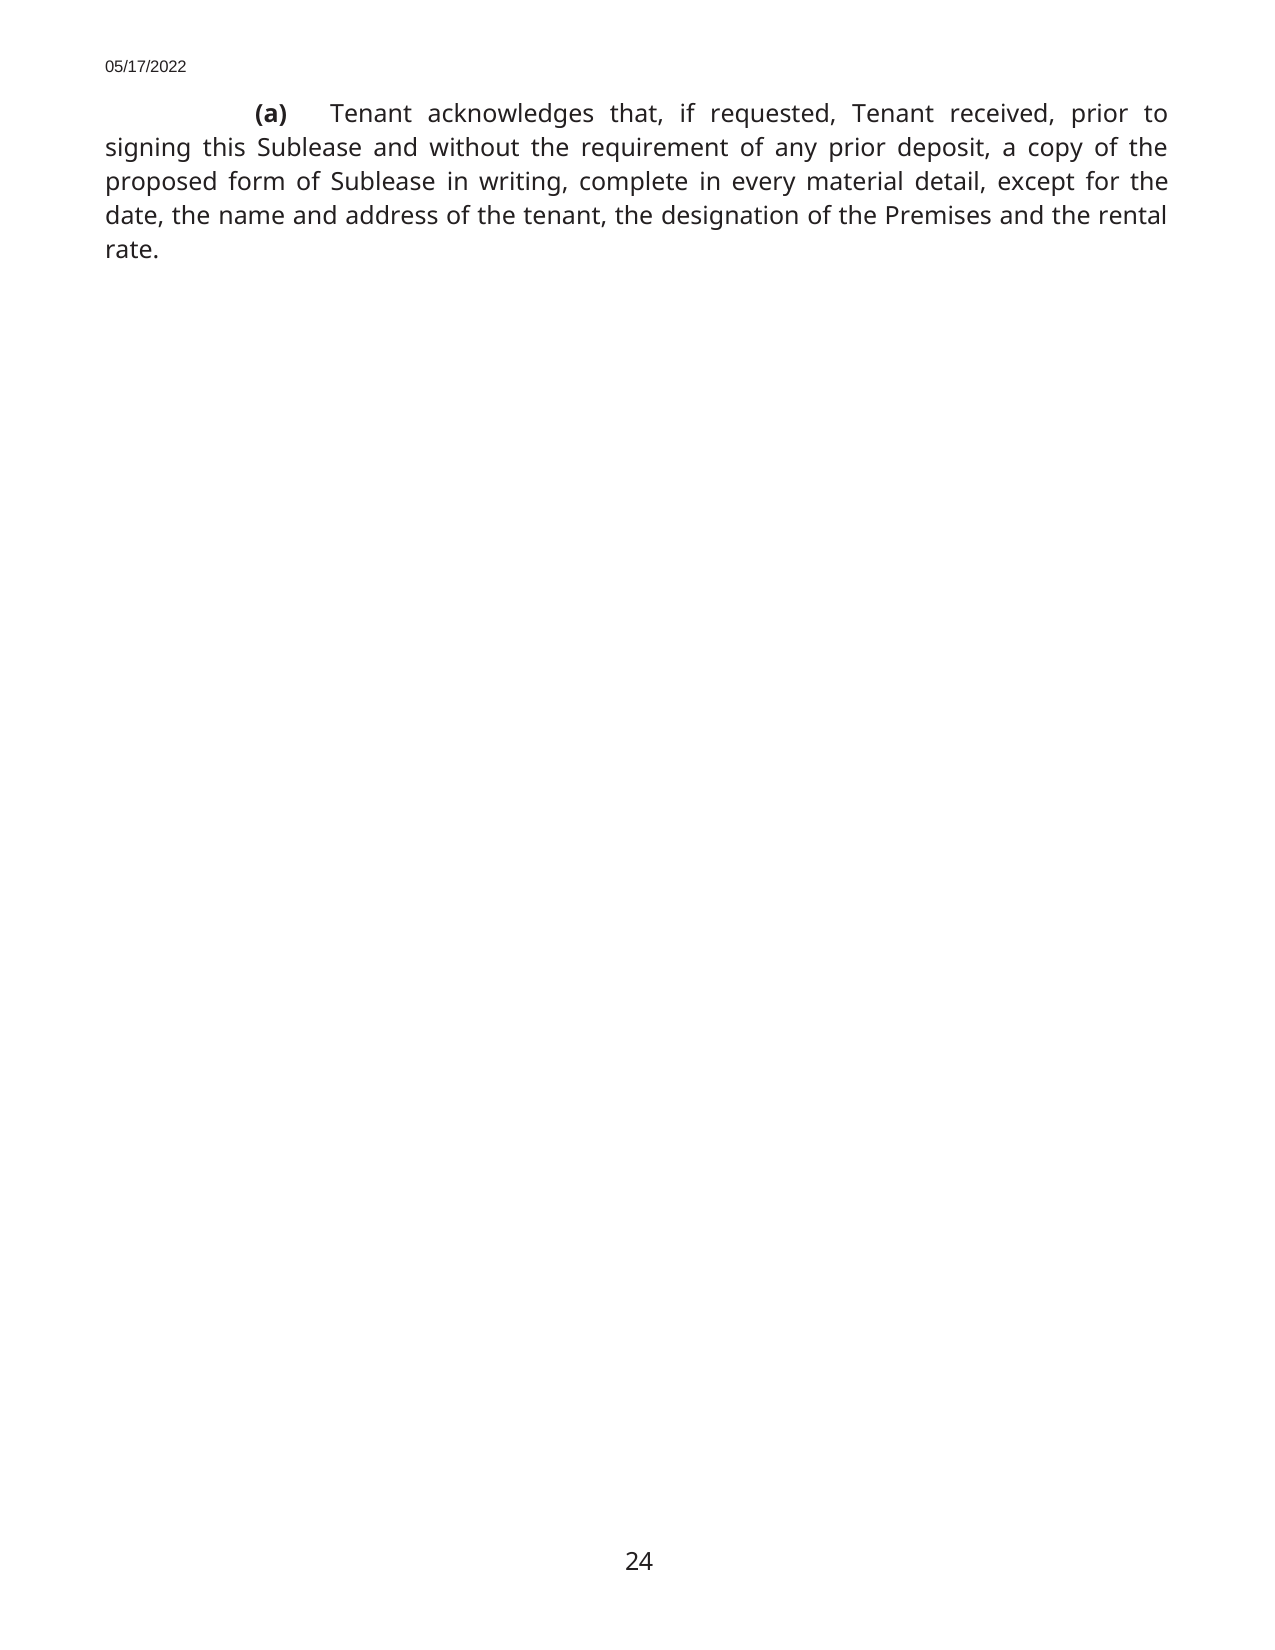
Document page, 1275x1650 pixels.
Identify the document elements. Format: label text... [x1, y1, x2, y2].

list Tenant acknowledges that, if requested, Tenant received, prior to signing this Sublease and without the requirement of any prior deposit, a copy of the proposed form of Sublease in writing, complete in every material detail, except for the date, the name and address of the tenant, the designation of the Premises and the rental rate. [105, 96, 1169, 266]
